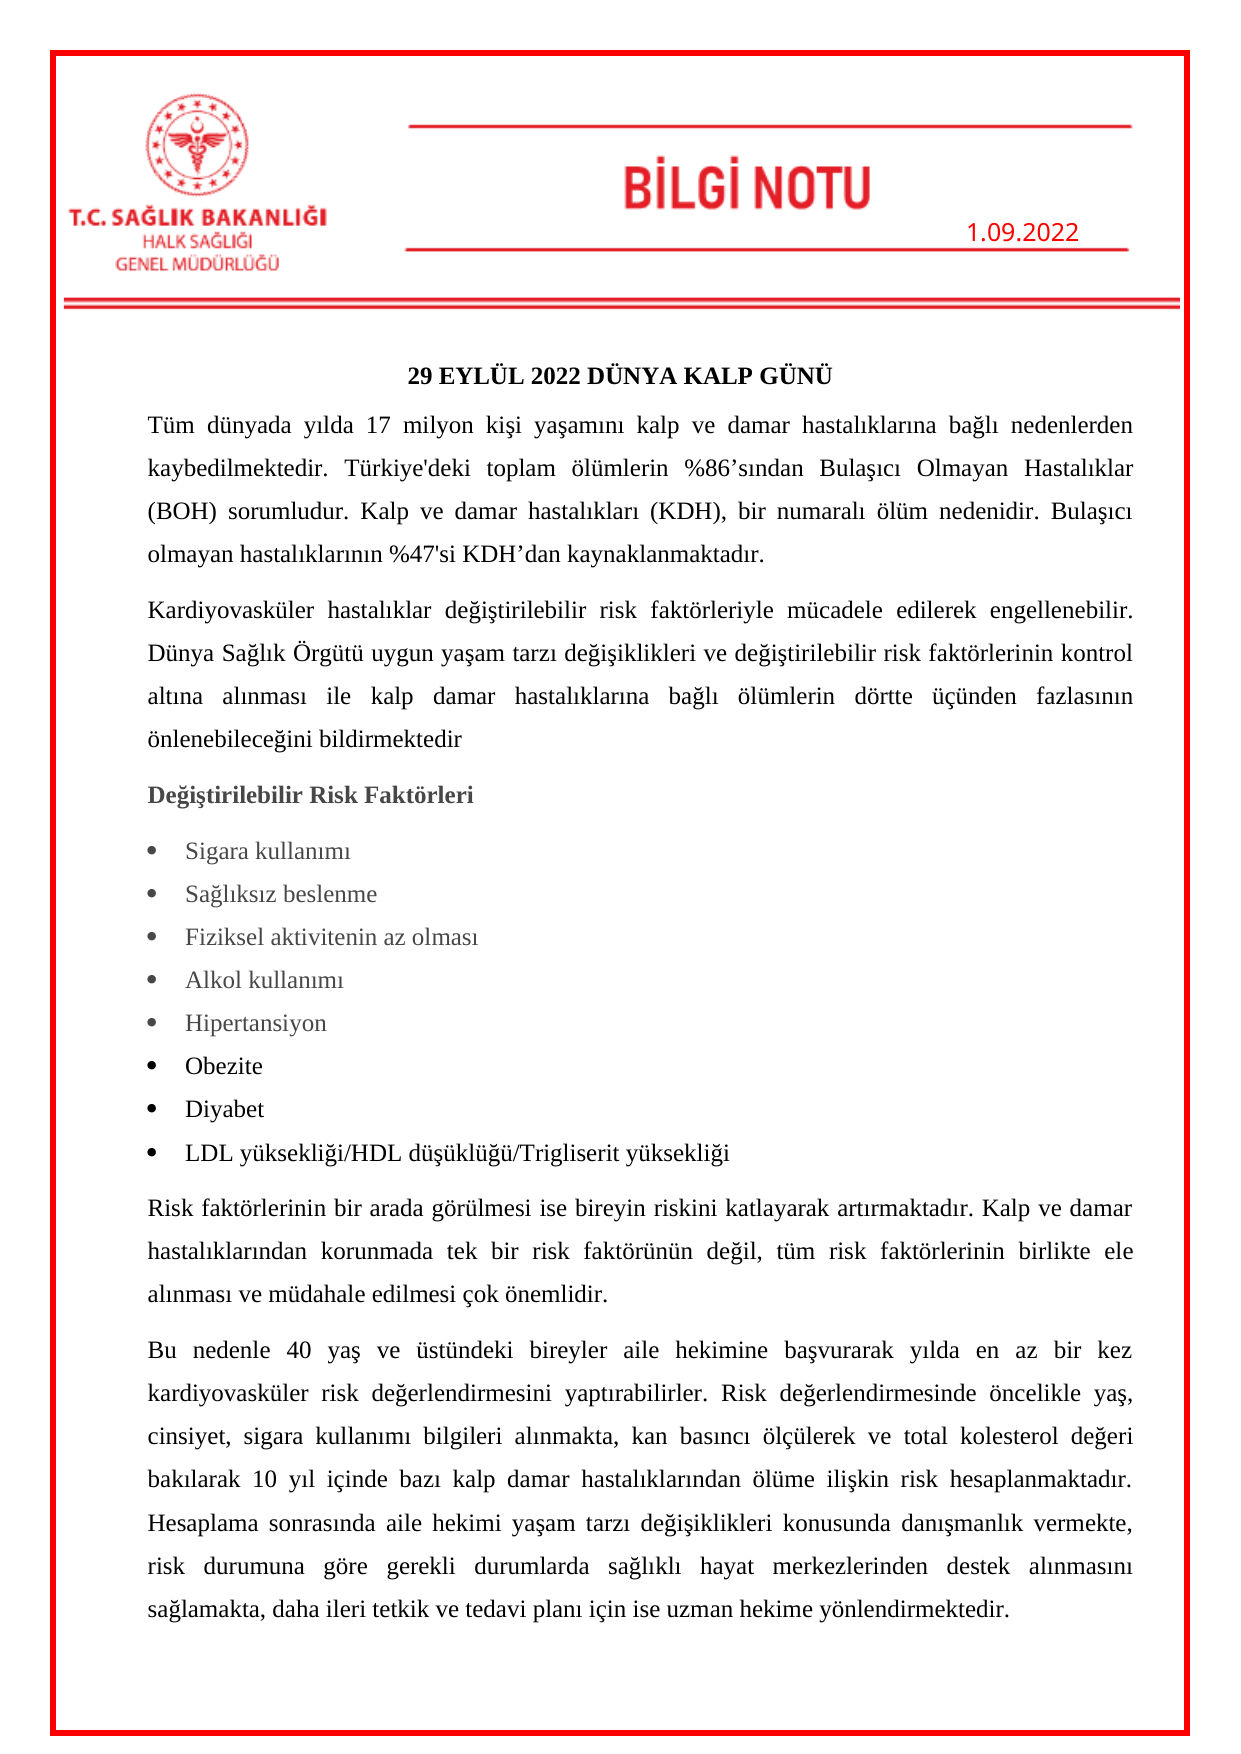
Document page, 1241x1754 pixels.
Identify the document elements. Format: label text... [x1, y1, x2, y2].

text Değiştirilebilir Risk Faktörleri [147, 780, 1093, 809]
list Hipertansiyon [147, 1008, 1134, 1037]
list Fiziksel aktivitenin az olması [147, 922, 1134, 951]
list Sağlıksız beslenme [147, 879, 1134, 908]
list LDL yüksekliği/HDL düşüklüğü/Trigliserit yüksekliği [147, 1138, 1134, 1166]
list Alkol kullanımı [147, 965, 1134, 994]
text Kardiyovasküler hastalıklar değiştirilebilir risk faktörleriyle mücadele edilerek engellenebilir. Dünya Sağlık Örgütü uygun yaşam tarzı değişiklikleri ve değiştirilebilir risk faktörlerinin kontrol altına alınması ile kalp damar hastalıklarına bağlı ölümlerin dörtte üçünden fazlasının önlenebileceğini bildirmektedir [147, 595, 1134, 753]
list Sigara kullanımı [147, 836, 1134, 864]
picture [63, 91, 1180, 315]
text Risk faktörlerinin bir arada görülmesi ise bireyin riskini katlayarak artırmaktadır. Kalp ve damar hastalıklarından korunmada tek bir risk faktörünün değil, tüm risk faktörlerinin birlikte ele alınması ve müdahale edilmesi çok önemlidir. [147, 1193, 1134, 1308]
text 29 EYLÜL 2022 DÜNYA KALP GÜNÜ [106, 361, 1134, 389]
text Bu nedenle 40 yaş ve üstündeki bireyler aile hekimine başvurarak yılda en az bir kez kardiyovasküler risk değerlendirmesini yaptırabilirler. Risk değerlendirmesinde öncelikle yaş, cinsiyet, sigara kullanımı bilgileri alınmakta, kan basıncı ölçülerek ve total kolesterol değeri bakılarak 10 yıl içinde bazı kalp damar hastalıklarından ölüme ilişkin risk hesaplanmaktadır. Hesaplama sonrasında aile hekimi yaşam tarzı değişiklikleri konusunda danışmanlık vermekte, risk durumuna göre gerekli durumlarda sağlıklı hayat merkezlerinden destek alınmasını sağlamakta, daha ileri tetkik ve tedavi planı için ise uzman hekime yönlendirmektedir. [147, 1335, 1134, 1623]
text Tüm dünyada yılda 17 milyon kişi yaşamını kalp ve damar hastalıklarına bağlı nedenlerden kaybedilmektedir. Türkiye'deki toplam ölümlerin %86’sından Bulaşıcı Olmayan Hastalıklar (BOH) sorumludur. Kalp ve damar hastalıkları (KDH), bir numaralı ölüm nedenidir. Bulaşıcı olmayan hastalıklarının %47'si KDH’dan kaynaklanmaktadır. [147, 410, 1134, 568]
list Obezite [147, 1051, 1134, 1080]
list Diyabet [147, 1094, 1134, 1123]
